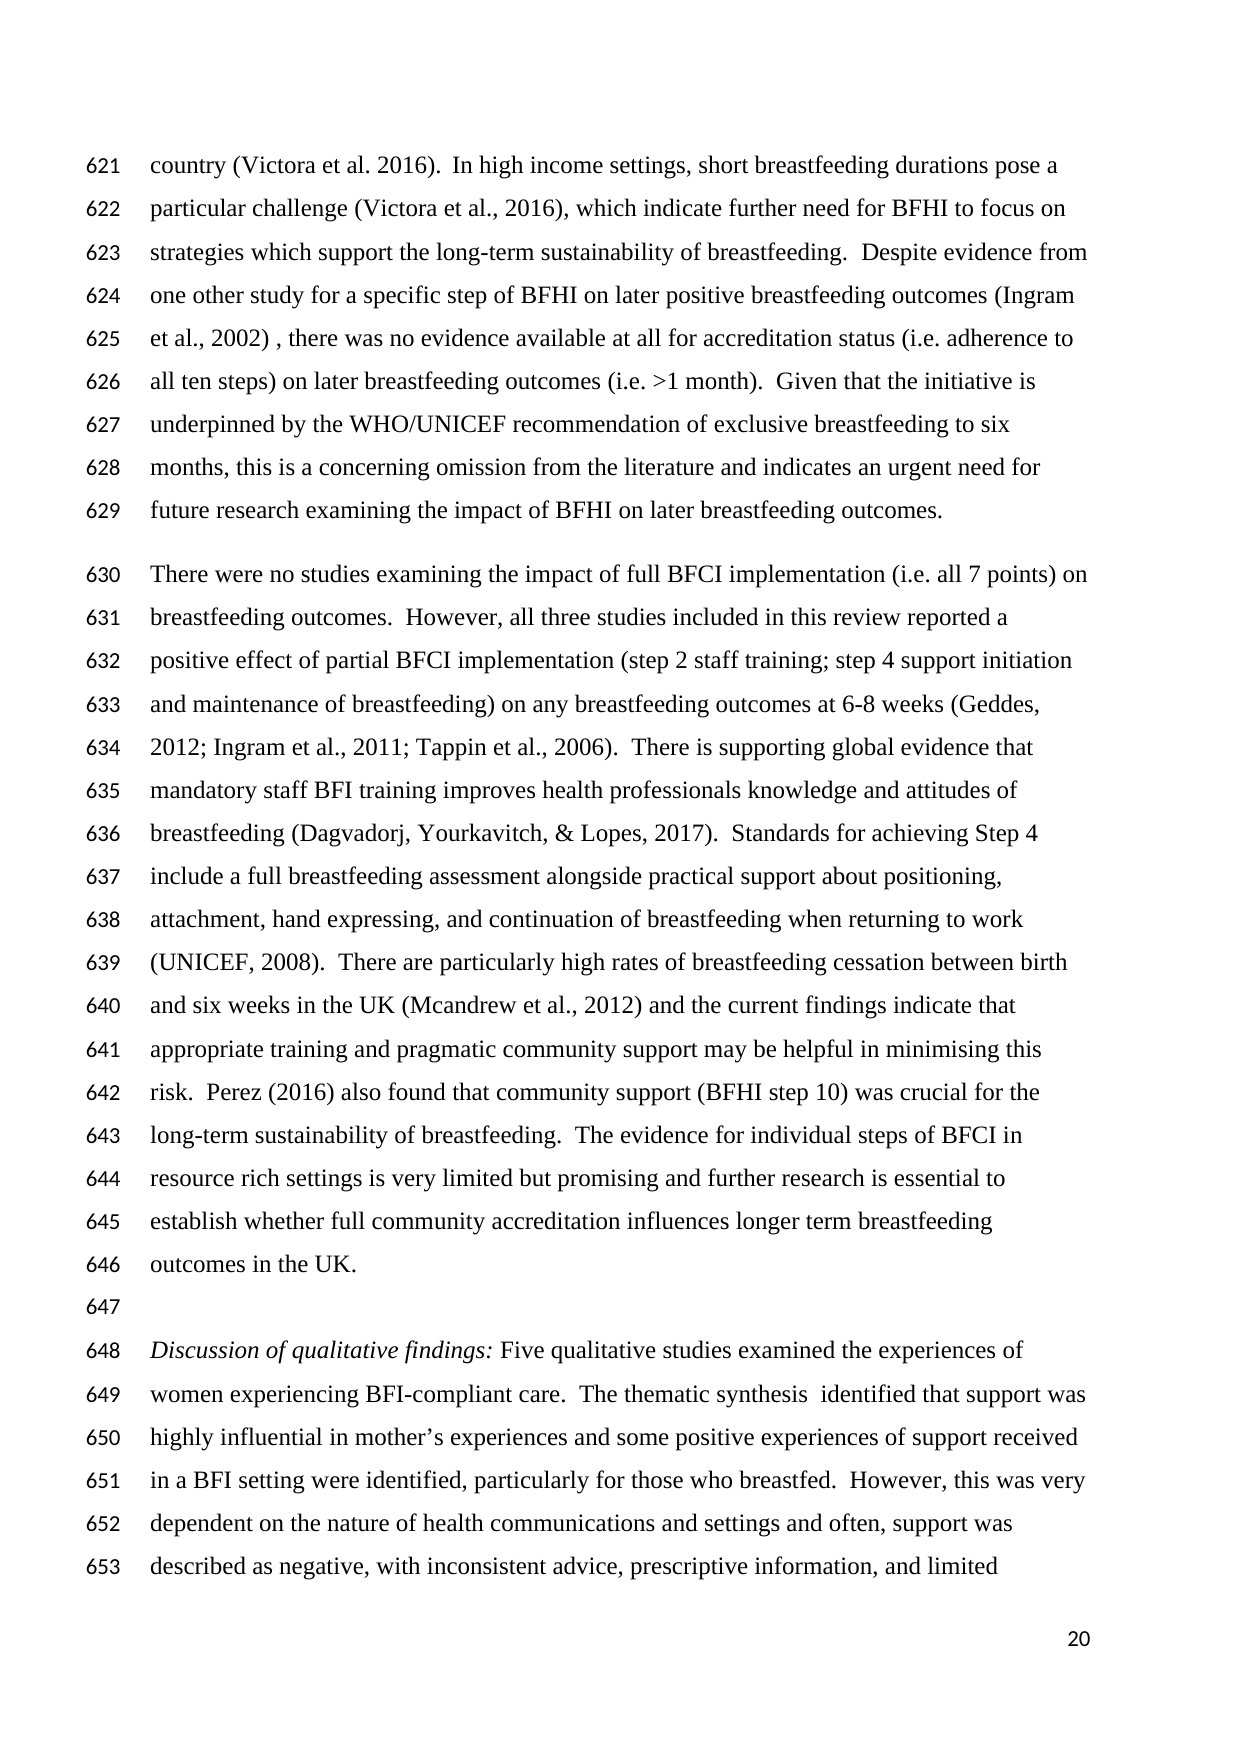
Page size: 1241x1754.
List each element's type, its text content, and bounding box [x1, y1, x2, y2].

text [150, 150, 1090, 524]
text There were no studies examining the impact of full BFCI implementation (i.e. all 7 points) on breastfeeding outcomes. However, all three studies included in this review reported a positive effect of partial BFCI implementation (step 2 staff training; step 4 support initiation and maintenance of breastfeeding) on any breastfeeding outcomes at 6-8 weeks (Geddes, 2012; Ingram et al., 2011; Tappin et al., 2006). There is supporting global evidence that mandatory staff BFI training improves health professionals knowledge and attitudes of breastfeeding (Dagvadorj, Yourkavitch, & Lopes, 2017). Standards for achieving Step 4 include a full breastfeeding assessment alongside practical support about positioning, attachment, hand expressing, and continuation of breastfeeding when returning to work (UNICEF, 2008). There are particularly high rates of breastfeeding cessation between birth and six weeks in the UK (Mcandrew et al., 2012) and the current findings indicate that appropriate training and pragmatic community support may be helpful in minimising this risk. Perez (2016) also found that community support (BFHI step 10) was crucial for the long-term sustainability of breastfeeding. The evidence for individual steps of BFCI in resource rich settings is very limited but promising and further research is essential to establish whether full community accreditation influences longer term breastfeeding outcomes in the UK. [150, 559, 1090, 1278]
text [150, 1336, 1090, 1580]
